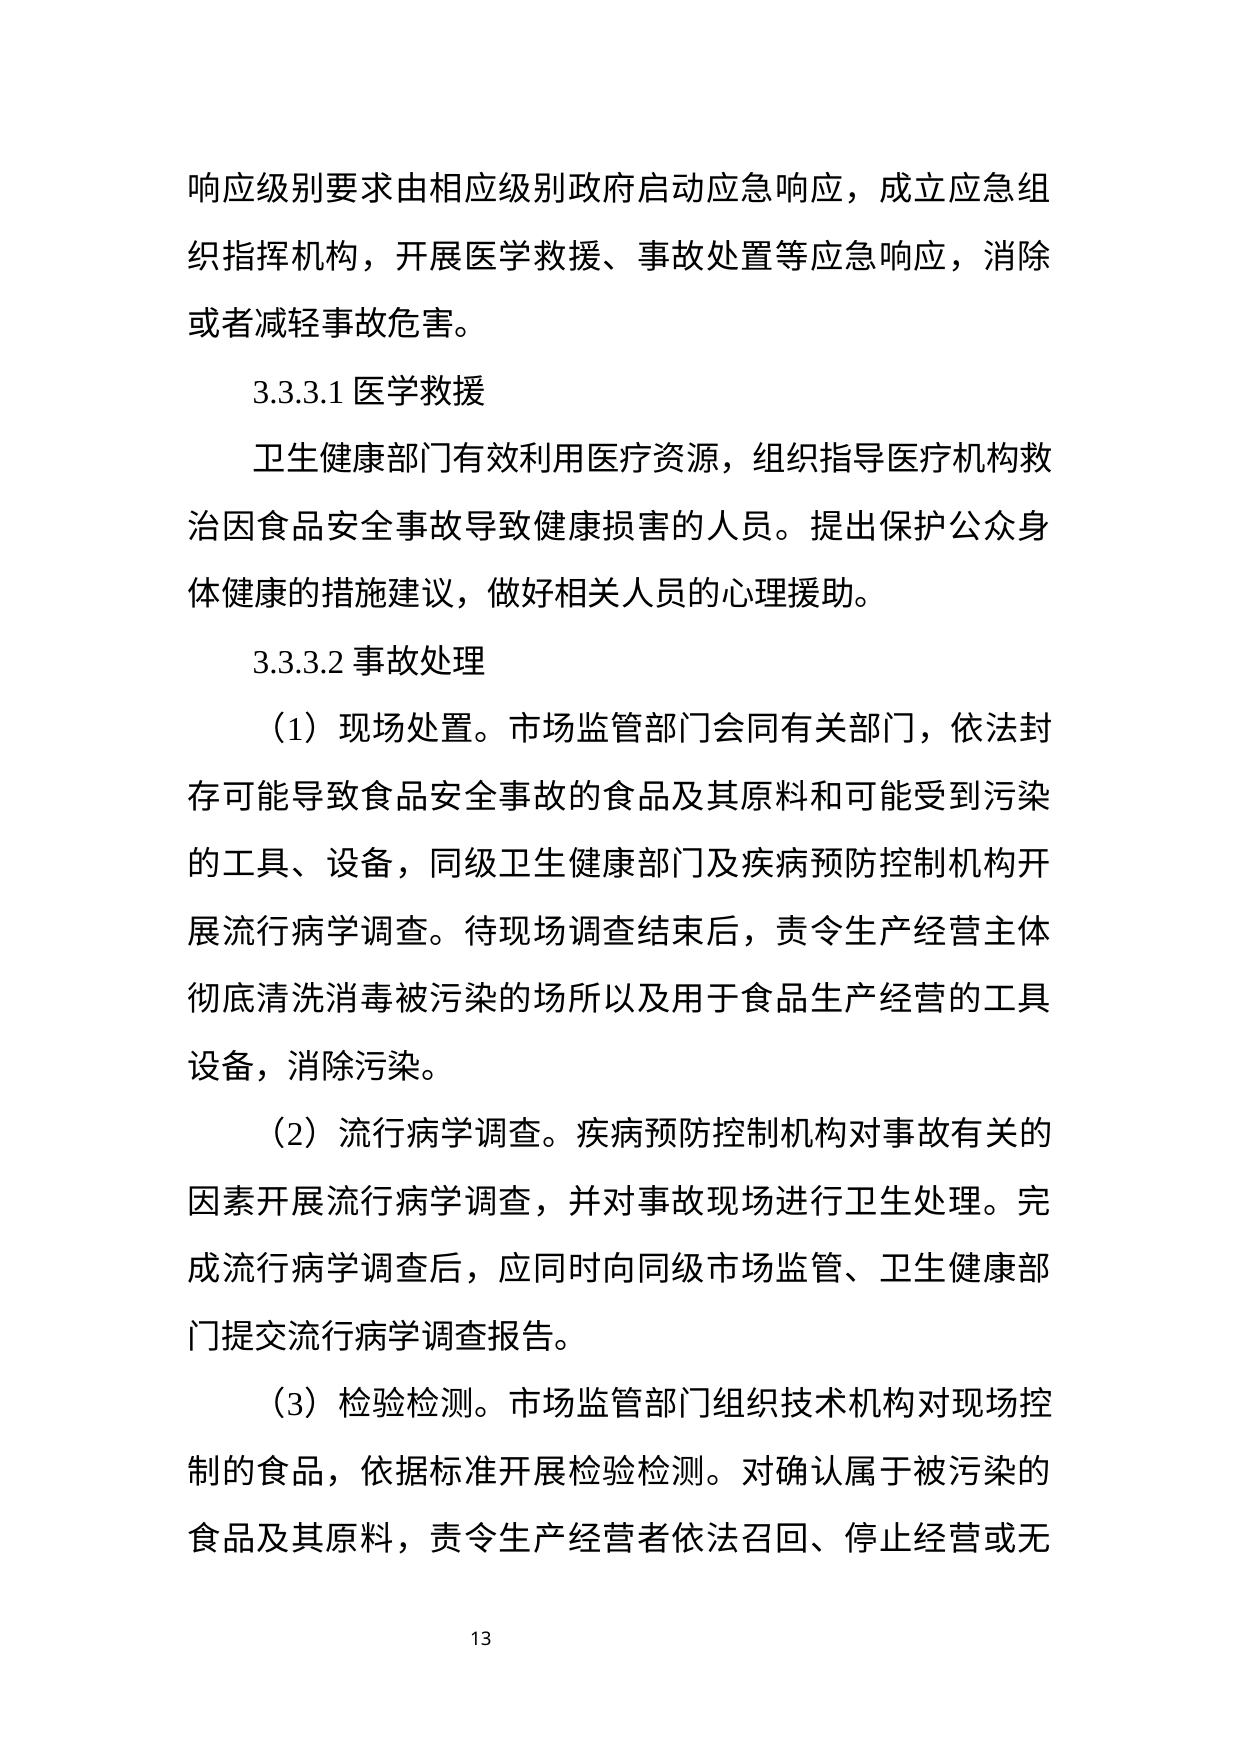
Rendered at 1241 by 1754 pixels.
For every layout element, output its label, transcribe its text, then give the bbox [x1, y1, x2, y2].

text 3.3.3.2 事故处理 [187, 634, 1053, 683]
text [187, 1377, 1053, 1560]
text （1）现场处置。市场监管部门会同有关部门，依法封存可能导致食品安全事故的食品及其原料和可能受到污染的工具、设备，同级卫生健康部门及疾病预防控制机构开展流行病学调查。待现场调查结束后，责令生产经营主体彻底清洗消毒被污染的场所以及用于食品生产经营的工具、设备，消除污染。 [187, 702, 1053, 1088]
text （2）流行病学调查。疾病预防控制机构对事故有关的因素开展流行病学调查，并对事故现场进行卫生处理。完成流行病学调查后，应同时向同级市场监管、卫生健康部门提交流行病学调查报告。 [187, 1107, 1053, 1358]
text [187, 162, 1053, 345]
text 卫生健康部门有效利用医疗资源，组织指导医疗机构救治因食品安全事故导致健康损害的人员。提出保护公众身体健康的措施建议，做好相关人员的心理援助。 [187, 432, 1053, 615]
text 3.3.3.1 医学救援 [187, 364, 1053, 413]
